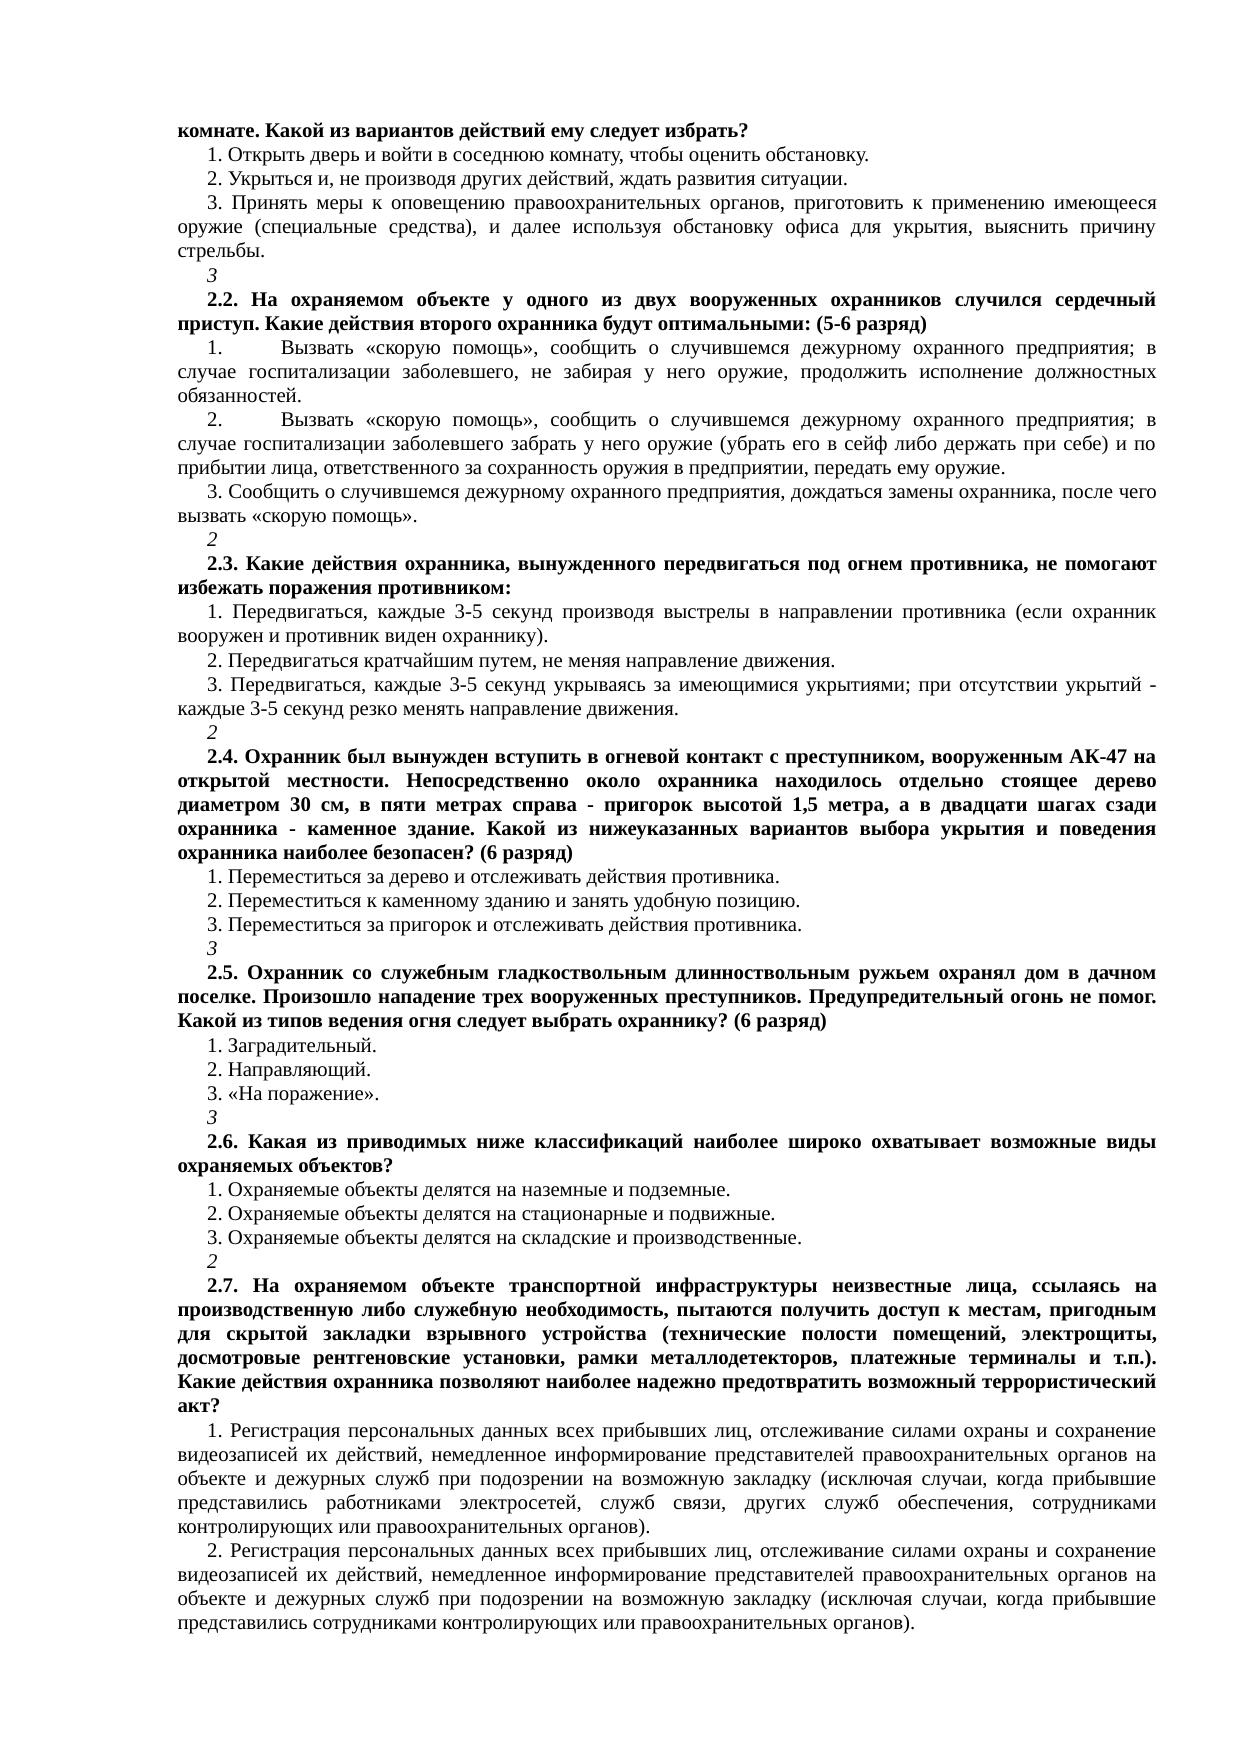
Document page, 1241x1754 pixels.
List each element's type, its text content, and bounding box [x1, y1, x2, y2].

text 1. Заградительный. [177, 1032, 1158, 1057]
text 3. Охраняемые объекты делятся на складские и производственные. [177, 1225, 1158, 1249]
text 2.3. Какие действия охранника, вынужденного передвигаться под огнем противника, не помогают избежать поражения противником: [177, 551, 1158, 599]
text 3. «На поражение». [177, 1081, 1158, 1105]
text 1. Переместиться за дерево и отслеживать действия противника. [177, 864, 1158, 888]
text 2.7. На охраняемом объекте транспортной инфраструктуры неизвестные лица, ссылаясь на производственную либо служебную необходимость, пытаются получить доступ к местам, пригодным для скрытой закладки взрывного устройства (технические полости помещений, электрощиты, досмотровые рентгеновские установки, рамки металлодетекторов, платежные терминалы и т.п.). Какие действия охранника позволяют наиболее надежно предотвратить возможный террористический акт? [177, 1273, 1158, 1417]
text 2.6. Какая из приводимых ниже классификаций наиболее широко охватывает возможные виды охраняемых объектов? [177, 1129, 1158, 1177]
text 3. Сообщить о случившемся дежурному охранного предприятия, дождаться замены охранника, после чего вызвать «скорую помощь». [177, 479, 1158, 527]
text 2.5. Охранник со служебным гладкоствольным длинноствольным ружьем охранял дом в дачном поселке. Произошло нападение трех вооруженных преступников. Предупредительный огонь не помог. Какой из типов ведения огня следует выбрать охраннику? (6 разряд) [177, 960, 1158, 1032]
text 2. Переместиться к каменному зданию и занять удобную позицию. [177, 888, 1158, 912]
text 2. Направляющий. [177, 1057, 1158, 1081]
text 3 [177, 936, 1158, 960]
text 2. Вызвать «скорую помощь», сообщить о случившемся дежурному охранного предприятия; в случае госпитализации заболевшего забрать у него оружие (убрать его в сейф либо держать при себе) и по прибытии лица, ответственного за сохранность оружия в предприятии, передать ему оружие. [177, 407, 1158, 479]
text 2. Регистрация персональных данных всех прибывших лиц, отслеживание силами охраны и сохранение видеозаписей их действий, немедленное информирование представителей правоохранительных органов на объекте и дежурных служб при подозрении на возможную закладку (исключая случаи, когда прибывшие представились сотрудниками контролирующих или правоохранительных органов). [177, 1538, 1158, 1634]
text 2.4. Охранник был вынужден вступить в огневой контакт с преступником, вооруженным АК-47 на открытой местности. Непосредственно около охранника находилось отдельно стоящее дерево диаметром 30 см, в пяти метрах справа - пригорок высотой 1,5 метра, а в двадцати шагах сзади охранника - каменное здание. Какой из нижеуказанных вариантов выбора укрытия и поведения охранника наиболее безопасен? (6 разряд) [177, 744, 1158, 864]
text 2 [177, 527, 1158, 551]
text 1. Регистрация персональных данных всех прибывших лиц, отслеживание силами охраны и сохранение видеозаписей их действий, немедленное информирование представителей правоохранительных органов на объекте и дежурных служб при подозрении на возможную закладку (исключая случаи, когда прибывшие представились работниками электросетей, служб связи, других служб обеспечения, сотрудниками контролирующих или правоохранительных органов). [177, 1417, 1158, 1538]
text 1. Охраняемые объекты делятся на наземные и подземные. [177, 1177, 1158, 1201]
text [177, 118, 1158, 142]
text 1. Вызвать «скорую помощь», сообщить о случившемся дежурному охранного предприятия; в случае госпитализации заболевшего, не забирая у него оружие, продолжить исполнение должностных обязанностей. [177, 335, 1158, 407]
text 2.2. На охраняемом объекте у одного из двух вооруженных охранников случился сердечный приступ. Какие действия второго охранника будут оптимальными: (5-6 разряд) [177, 287, 1158, 335]
text 2. Укрыться и, не производя других действий, ждать развития ситуации. [177, 166, 1158, 190]
text 3 [177, 1105, 1158, 1129]
text 3 [177, 262, 1158, 287]
text 2 [177, 720, 1158, 744]
text 3. Передвигаться, каждые 3-5 секунд укрываясь за имеющимися укрытиями; при отсутствии укрытий - каждые 3-5 секунд резко менять направление движения. [177, 672, 1158, 720]
text 3. Принять меры к оповещению правоохранительных органов, приготовить к применению имеющееся оружие (специальные средства), и далее используя обстановку офиса для укрытия, выяснить причину стрельбы. [177, 190, 1158, 262]
text 2. Передвигаться кратчайшим путем, не меняя направление движения. [177, 647, 1158, 672]
text 2. Охраняемые объекты делятся на стационарные и подвижные. [177, 1201, 1158, 1225]
text 1. Открыть дверь и войти в соседнюю комнату, чтобы оценить обстановку. [177, 142, 1158, 166]
text 3. Переместиться за пригорок и отслеживать действия противника. [177, 912, 1158, 936]
text 1. Передвигаться, каждые 3-5 секунд производя выстрелы в направлении противника (если охранник вооружен и противник виден охраннику). [177, 599, 1158, 647]
text 2 [177, 1249, 1158, 1273]
